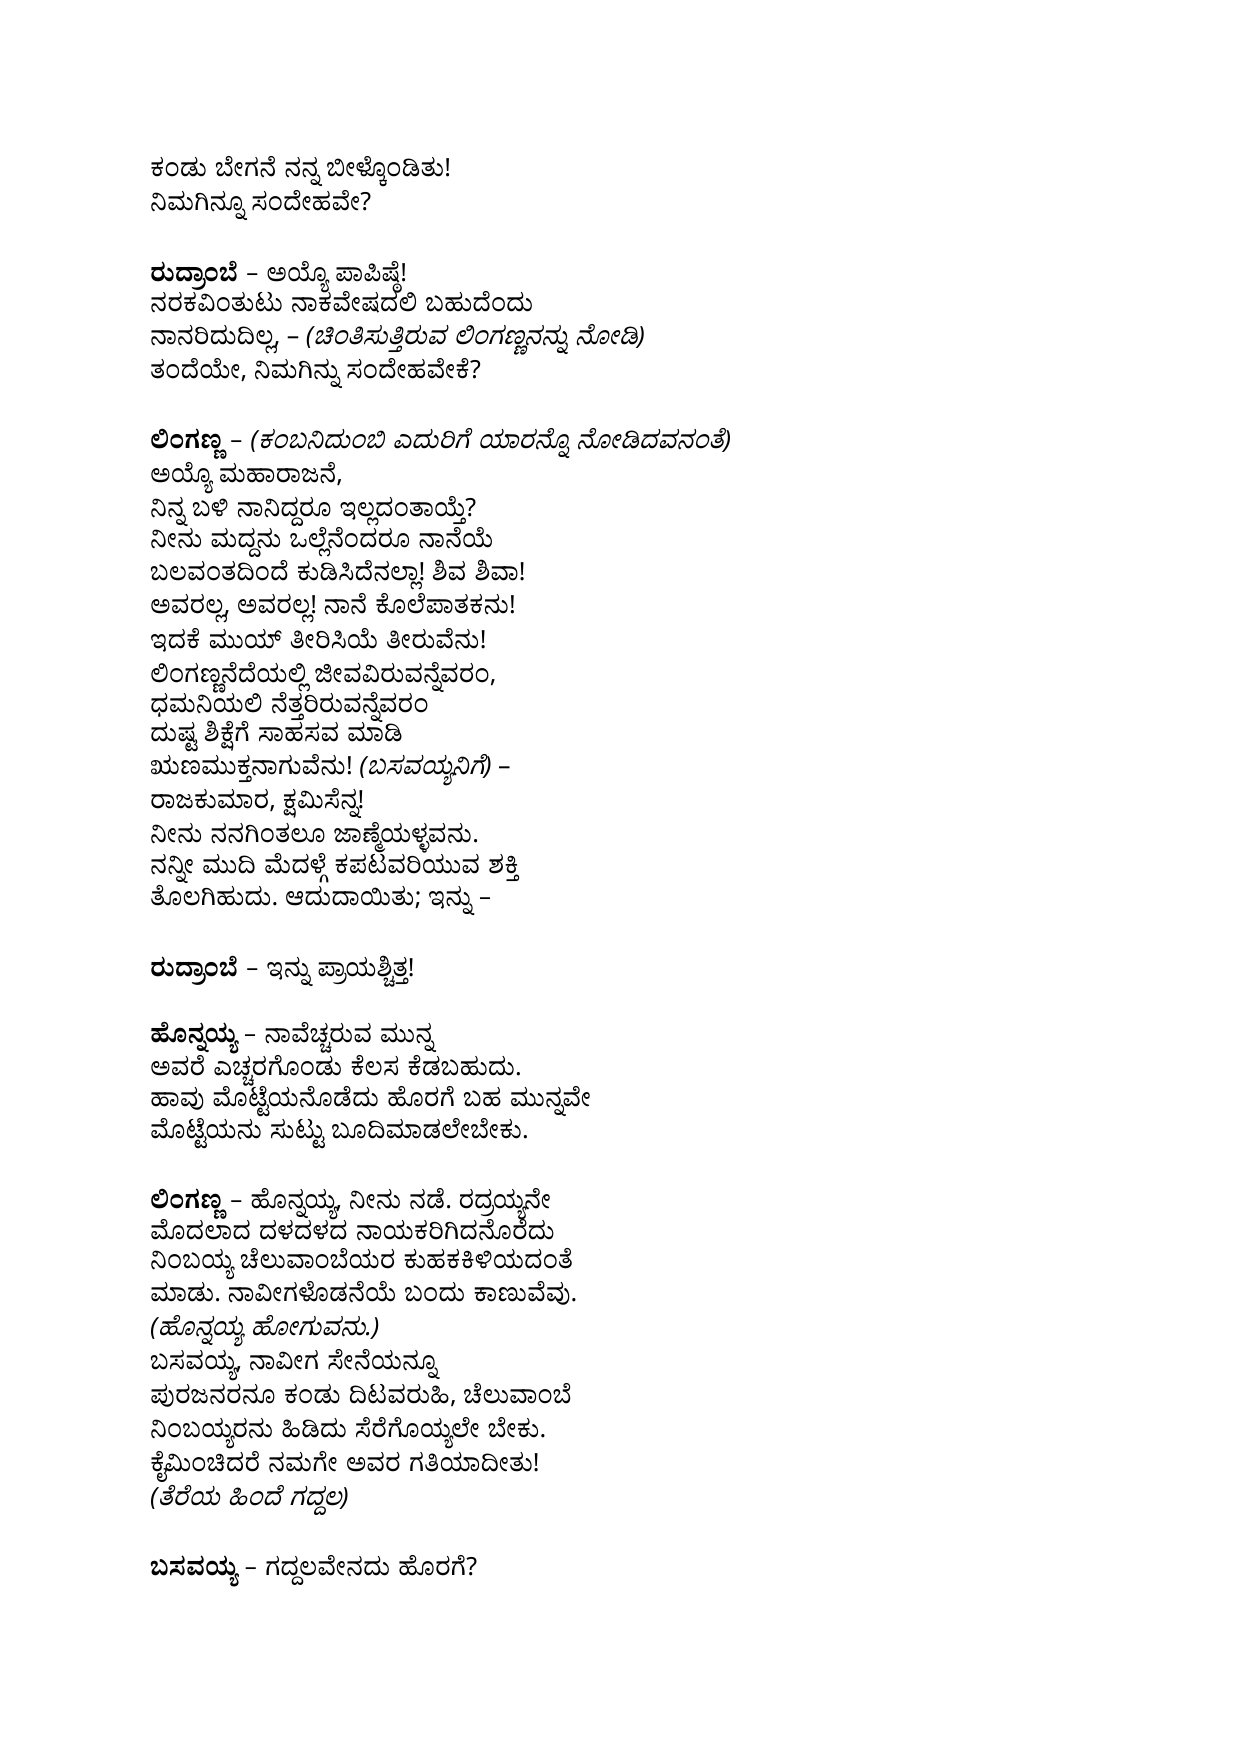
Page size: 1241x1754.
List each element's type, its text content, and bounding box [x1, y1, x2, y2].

text ಲಿಂಗಣ್ಣ – (ಕಂಬನಿದುಂಬಿ ಎದುರಿಗೆ ಯಾರನ್ನೊ ನೋಡಿದವನಂತೆ) ಅಯ್ಯೊ ಮಹಾರಾಜನೆ, ನಿನ್ನ ಬಳಿ ನಾನಿದ್ದರೂ ಇಲ್ಲದಂತಾಯ್ತೆ? ನೀನು ಮದ್ದನು ಒಲ್ಲೆನೆಂದರೂ ನಾನೆಯೆ ಬಲವಂತದಿಂದೆ ಕುಡಿಸಿದೆನಲ್ಲಾ! ಶಿವ ಶಿವಾ! ಅವರಲ್ಲ, ಅವರಲ್ಲ! ನಾನೆ ಕೊಲೆಪಾತಕನು! ಇದಕೆ ಮುಯ್ ತೀರಿಸಿಯೆ ತೀರುವೆನು! ಲಿಂಗಣ್ಣನೆದೆಯಲ್ಲಿ ಜೀವವಿರುವನ್ನೆವರಂ, ಧಮನಿಯಲಿ ನೆತ್ತರಿರುವನ್ನೆವರಂ ದುಷ್ಟ ಶಿಕ್ಷೆಗೆ ಸಾಹಸವ ಮಾಡಿ ಋಣಮುಕ್ತನಾಗುವೆನು! (ಬಸವಯ್ಯನಿಗೆ) – ರಾಜಕುಮಾರ, ಕ್ಷಮಿಸೆನ್ನ! ನೀನು ನನಗಿಂತಲೂ ಜಾಣ್ಮೆಯಳ್ಳವನು. ನನ್ನೀ ಮುದಿ ಮೆದಳ್ಗೆ ಕಪಟವರಿಯುವ ಶಕ್ತಿ ತೊಲಗಿಹುದು. ಆದುದಾಯಿತು; ಇನ್ನು – [150, 422, 1090, 913]
text ಲಿಂಗಣ್ಣ – ಹೊನ್ನಯ್ಯ, ನೀನು ನಡೆ. ರದ್ರಯ್ಯನೇ ಮೊದಲಾದ ದಳದಳದ ನಾಯಕರಿಗಿದನೊರೆದು ನಿಂಬಯ್ಯ ಚೆಲುವಾಂಬೆಯರ ಕುಹಕಕಿಳಿಯದಂತೆ ಮಾಡು. ನಾವೀಗಳೊಡನೆಯೆ ಬಂದು ಕಾಣುವೆವು. (ಹೊನ್ನಯ್ಯ ಹೋಗುವನು.) ಬಸವಯ್ಯ, ನಾವೀಗ ಸೇನೆಯನ್ನೂ ಪುರಜನರನೂ ಕಂಡು ದಿಟವರುಹಿ, ಚೆಲುವಾಂಬೆ ನಿಂಬಯ್ಯರನು ಹಿಡಿದು ಸೆರೆಗೊಯ್ಯಲೇ ಬೇಕು. ಕೈಮಿಂಚಿದರೆ ನಮಗೇ ಅವರ ಗತಿಯಾದೀತು! (ತೆರೆಯ ಹಿಂದೆ ಗದ್ದಲ) [150, 1182, 1090, 1513]
text ರುದ್ರಾಂಬೆ – ಇನ್ನು ಪ್ರಾಯಶ್ಚಿತ್ತ! [150, 949, 1090, 983]
text ರುದ್ರಾಂಬೆ – ಅಯ್ಯೊ ಪಾಪಿಷ್ಠೆ! ನರಕವಿಂತುಟು ನಾಕವೇಷದಲಿ ಬಹುದೆಂದು ನಾನರಿದುದಿಲ್ಲ, – (ಚಿಂತಿಸುತ್ತಿರುವ ಲಿಂಗಣ್ಣನನ್ನು ನೋಡಿ) ತಂದೆಯೇ, ನಿಮಗಿನ್ನು ಸಂದೇಹವೇಕೆ? [150, 254, 1090, 386]
text ಹೊನ್ನಯ್ಯ – ನಾವೆಚ್ಚರುವ ಮುನ್ನ ಅವರೆ ಎಚ್ಚರಗೊಂಡು ಕೆಲಸ ಕೆಡಬಹುದು. ಹಾವು ಮೊಟ್ಟೆಯನೊಡೆದು ಹೊರಗೆ ಬಹ ಮುನ್ನವೇ ಮೊಟ್ಟೆಯನು ಸುಟ್ಟು ಬೂದಿಮಾಡಲೇಬೇಕು. [150, 1019, 1090, 1146]
text ಬಸವಯ್ಯ – ಗದ್ದಲವೇನದು ಹೊರಗೆ? [150, 1549, 1090, 1583]
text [150, 150, 1090, 218]
